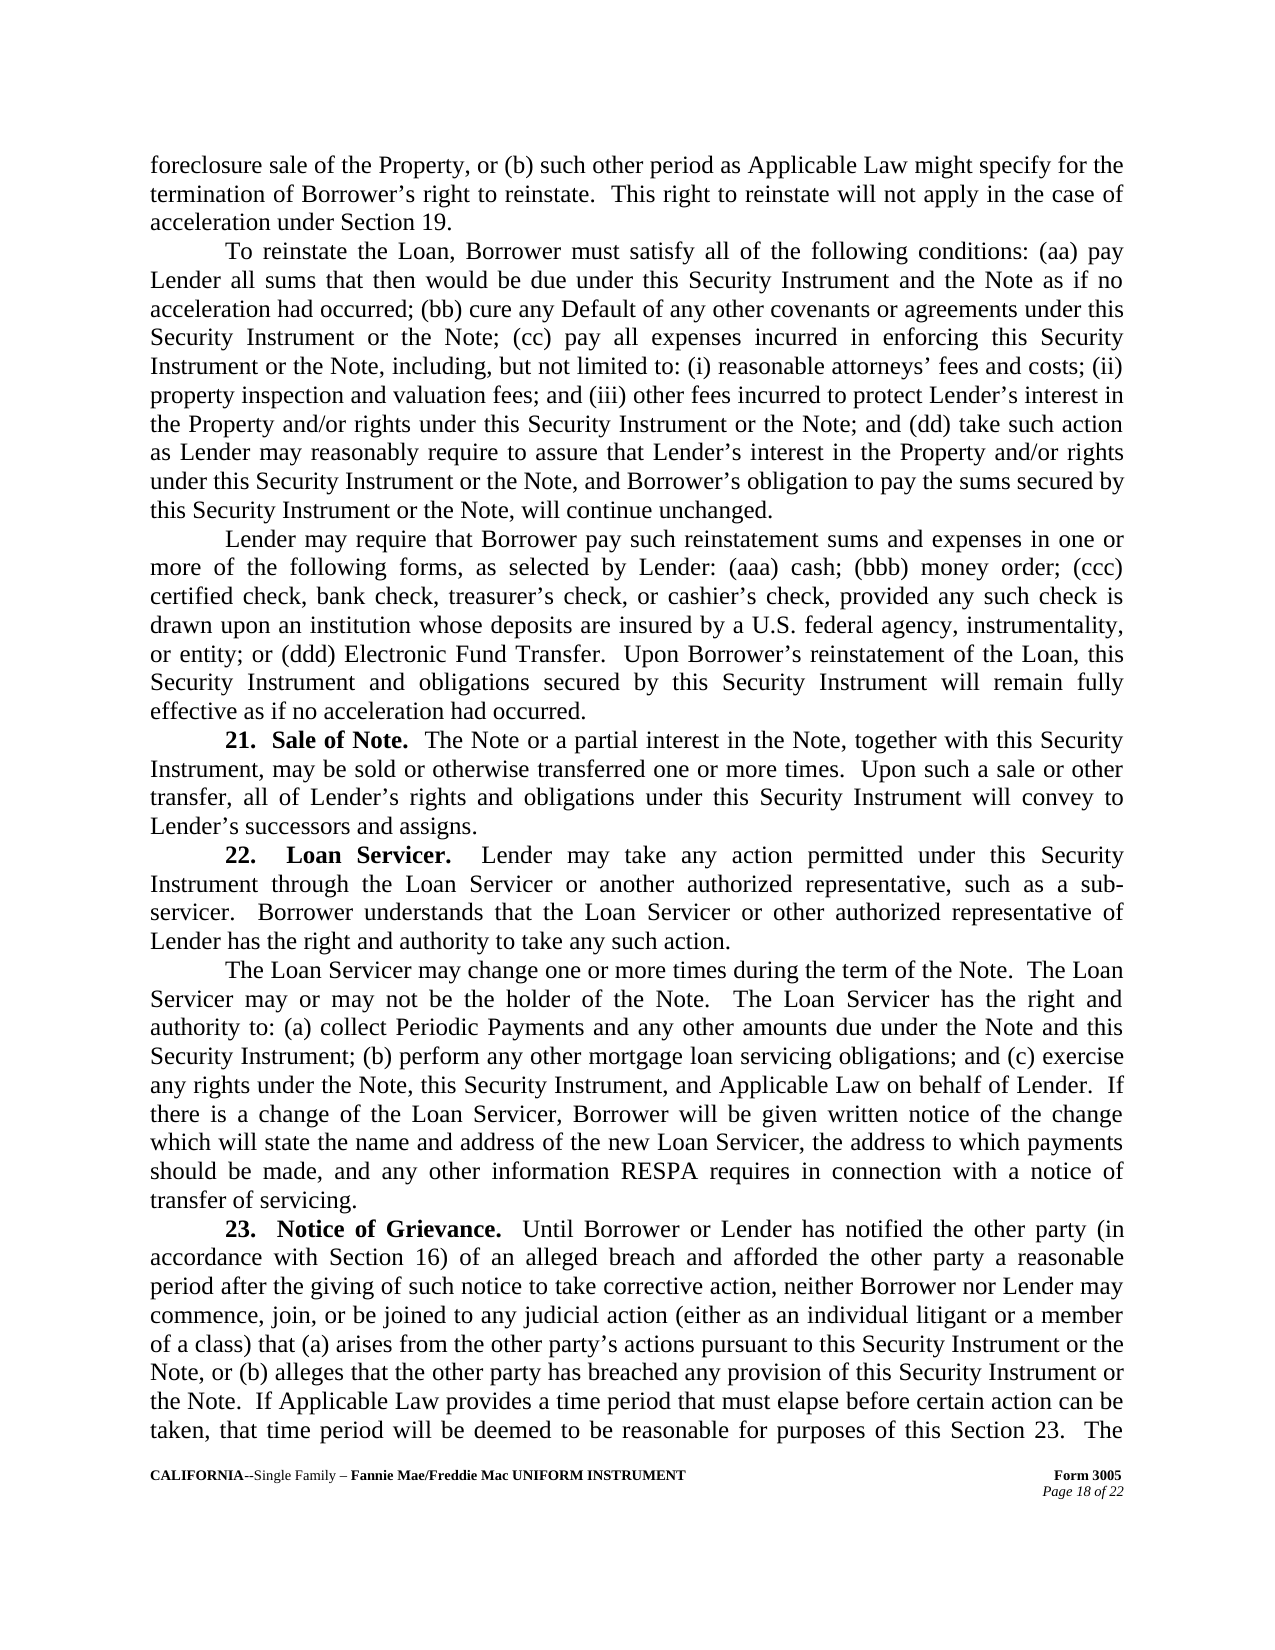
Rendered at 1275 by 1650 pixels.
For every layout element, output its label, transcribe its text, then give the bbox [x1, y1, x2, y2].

list The Loan Servicer may change one or more times during the term of the Note. The Loan Servicer may or may not be the holder of the Note. The Loan Servicer has the right and authority to: (a) collect Periodic Payments and any other amounts due under the Note and this Security Instrument; (b) perform any other mortgage loan servicing obligations; and (c) exercise any rights under the Note, this Security Instrument, and Applicable Law on behalf of Lender. If there is a change of the Loan Servicer, Borrower will be given written notice of the change which will state the name and address of the new Loan Servicer, the address to which payments should be made, and any other information RESPA requires in connection with a notice of transfer of servicing. [150, 955, 1125, 1214]
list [150, 1214, 1125, 1444]
list 22. Loan Servicer. Lender may take any action permitted under this Security Instrument through the Loan Servicer or another authorized representative, such as a sub-servicer. Borrower understands that the Loan Servicer or other authorized representative of Lender has the right and authority to take any such action. [150, 840, 1125, 955]
list To reinstate the Loan, Borrower must satisfy all of the following conditions: (aa) pay Lender all sums that then would be due under this Security Instrument and the Note as if no acceleration had occurred; (bb) cure any Default of any other covenants or agreements under this Security Instrument or the Note; (cc) pay all expenses incurred in enforcing this Security Instrument or the Note, including, but not limited to: (i) reasonable attorneys’ fees and costs; (ii) property inspection and valuation fees; and (iii) other fees incurred to protect Lender’s interest in the Property and/or rights under this Security Instrument or the Note; and (dd) take such action as Lender may reasonably require to assure that Lender’s interest in the Property and/or rights under this Security Instrument or the Note, and Borrower’s obligation to pay the sums secured by this Security Instrument or the Note, will continue unchanged. [150, 236, 1125, 524]
list 21. Sale of Note. The Note or a partial interest in the Note, together with this Security Instrument, may be sold or otherwise transferred one or more times. Upon such a sale or other transfer, all of Lender’s rights and obligations under this Security Instrument will convey to Lender’s successors and assigns. [150, 725, 1125, 840]
list Lender may require that Borrower pay such reinstatement sums and expenses in one or more of the following forms, as selected by Lender: (aaa) cash; (bbb) money order; (ccc) certified check, bank check, treasurer’s check, or cashier’s check, provided any such check is drawn upon an institution whose deposits are insured by a U.S. federal agency, instrumentality, or entity; or (ddd) Electronic Fund Transfer. Upon Borrower’s reinstatement of the Loan, this Security Instrument and obligations secured by this Security Instrument will remain fully effective as if no acceleration had occurred. [150, 524, 1125, 725]
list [150, 150, 1125, 236]
